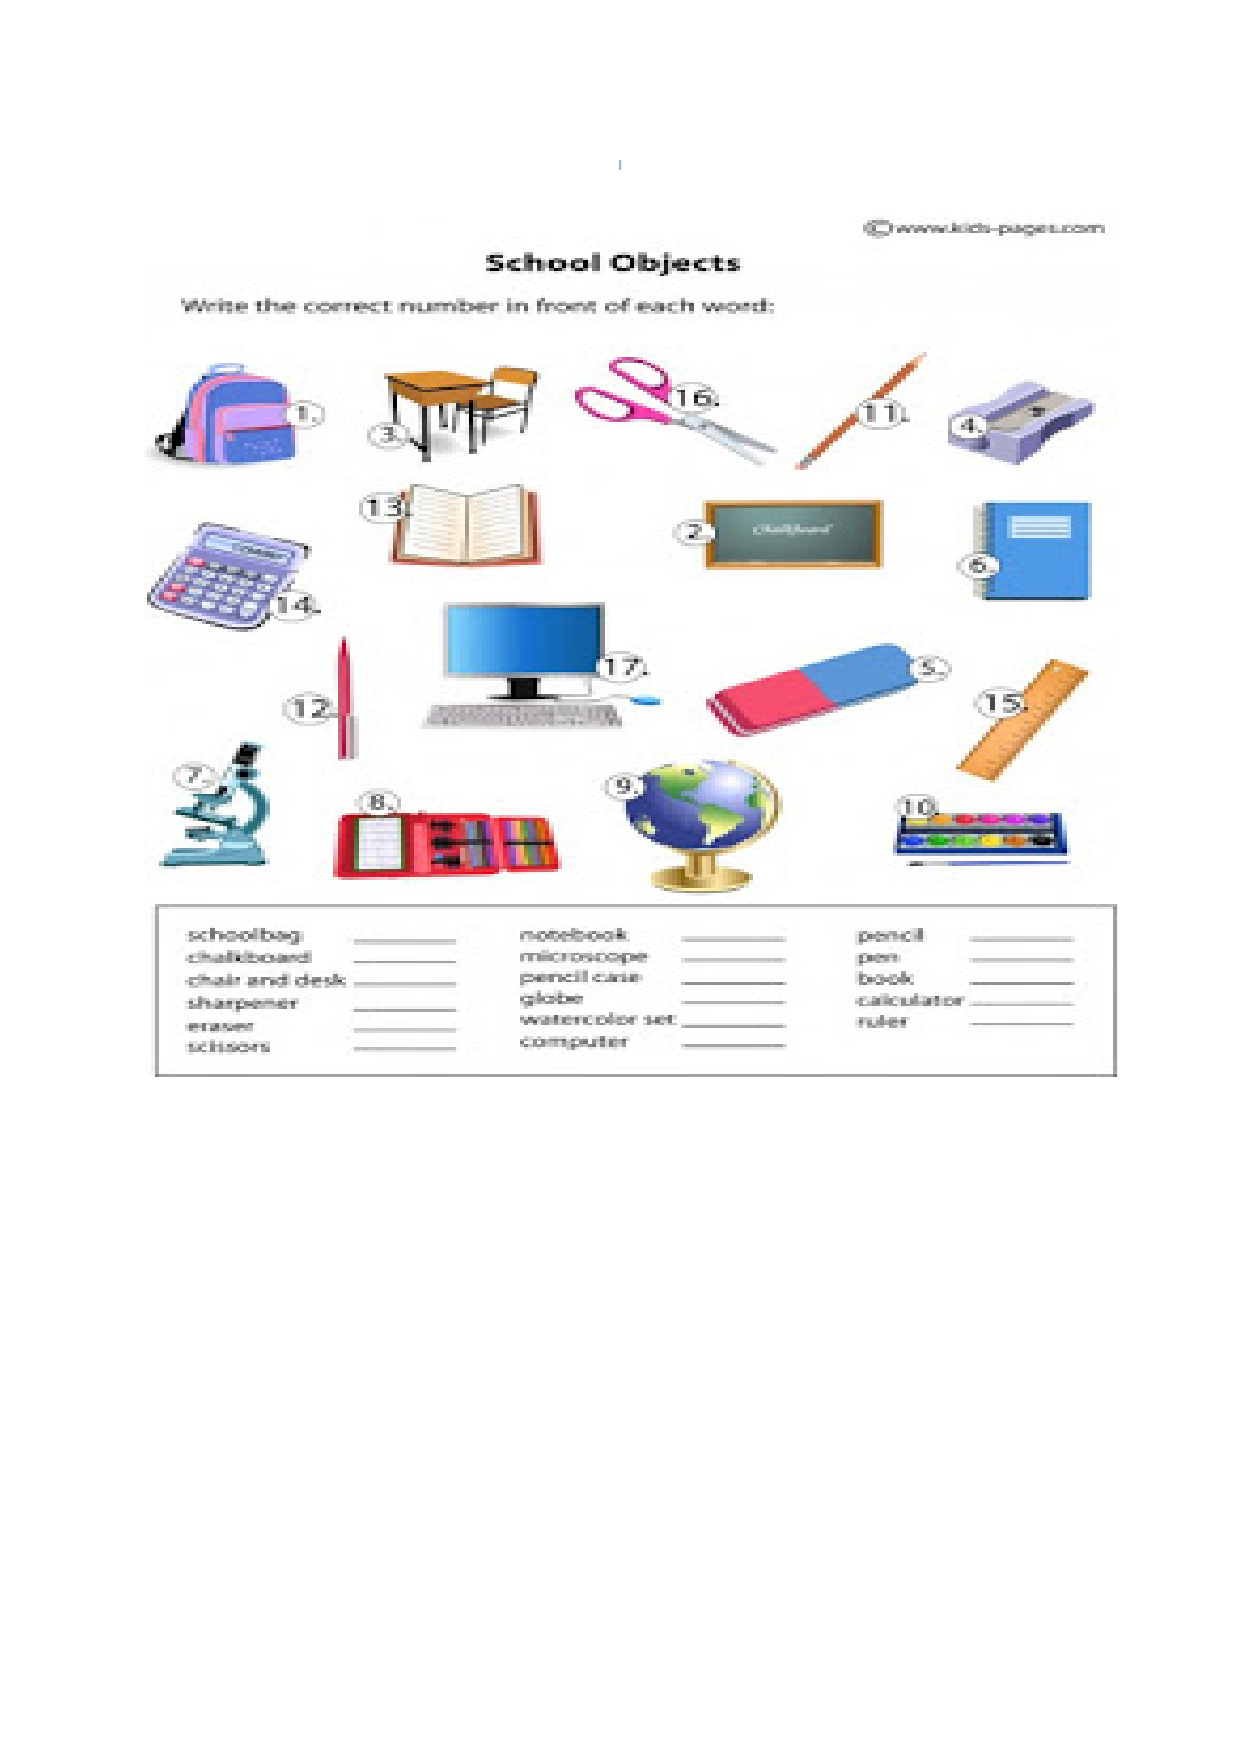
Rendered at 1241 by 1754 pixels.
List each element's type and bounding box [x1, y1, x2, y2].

picture [143, 215, 1118, 1077]
